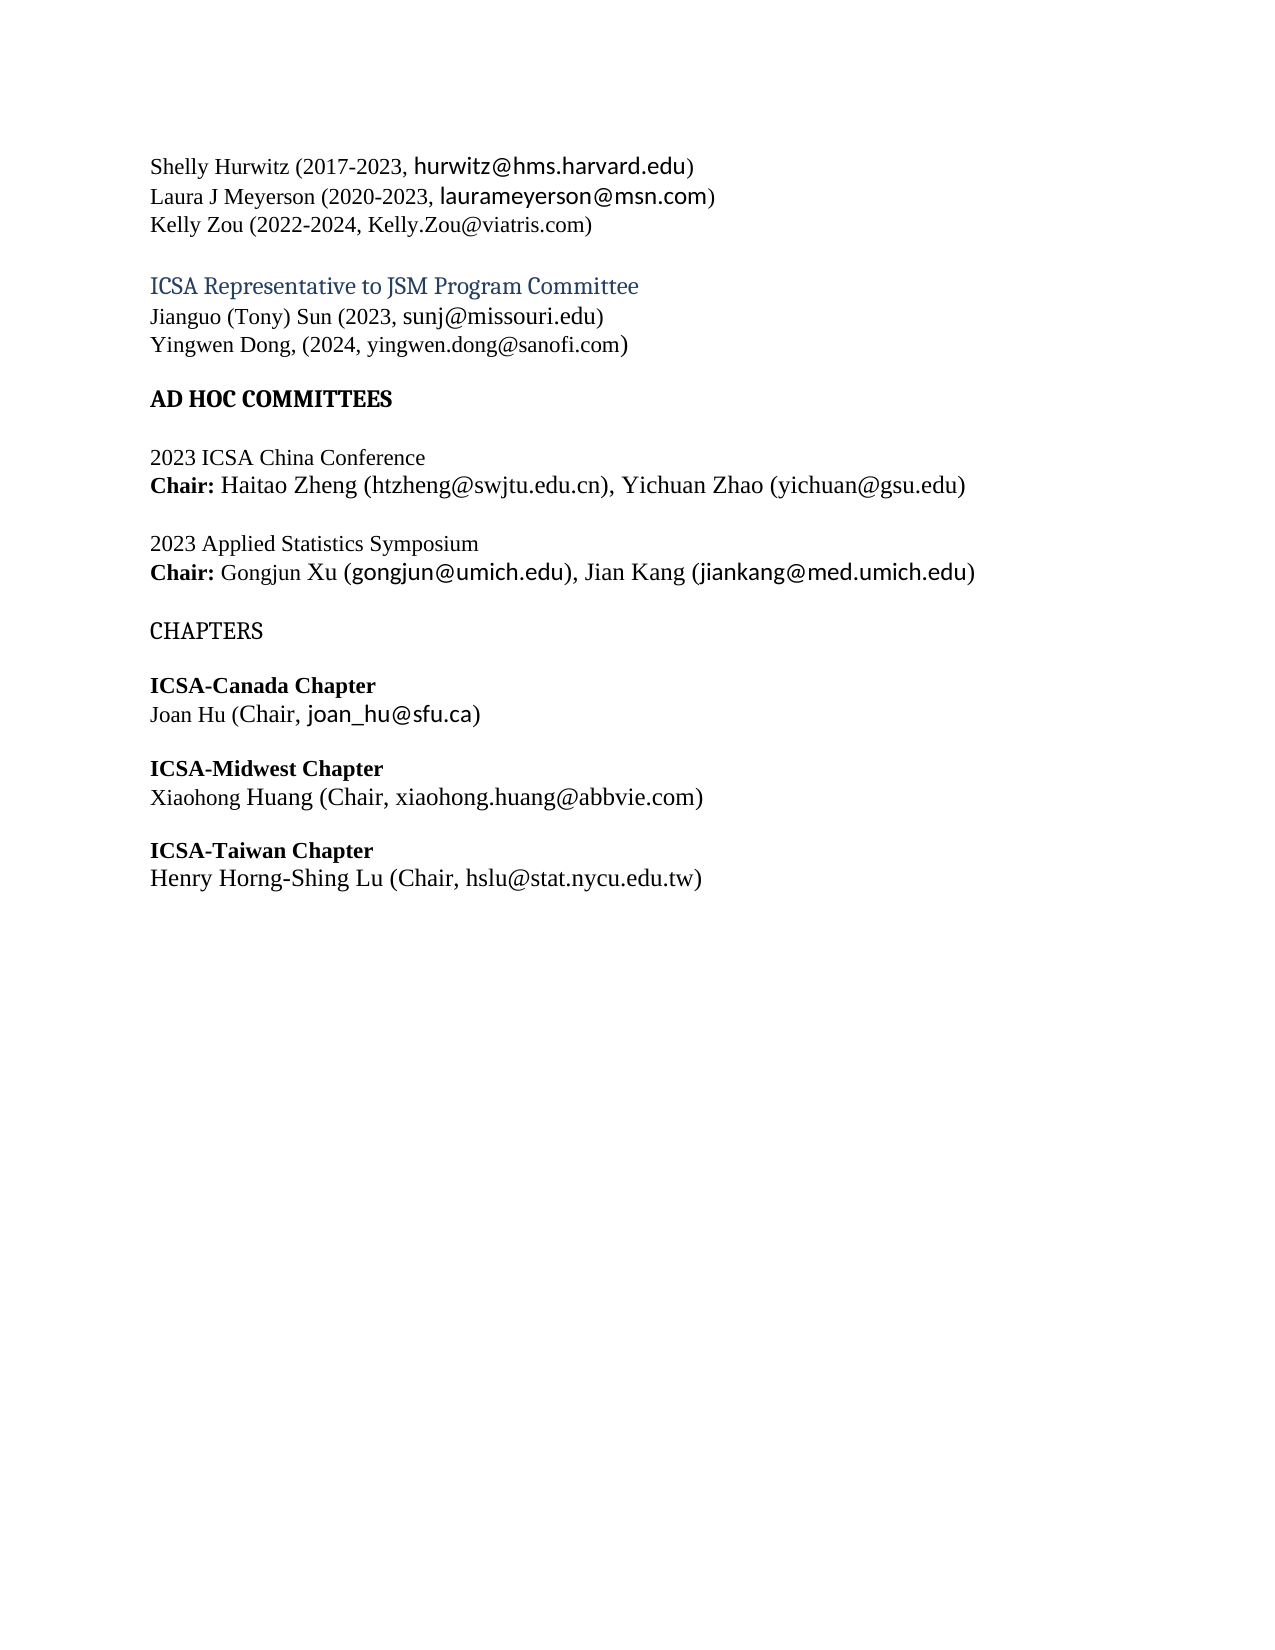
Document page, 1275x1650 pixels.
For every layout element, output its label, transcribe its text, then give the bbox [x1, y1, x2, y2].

list ICSA-Midwest Chapter [150, 755, 1125, 782]
text ICSA-Canada Chapter [150, 672, 1125, 698]
text Chair: Haitao Zheng (htzheng@swjtu.edu.cn), Yichuan Zhao (yichuan@gsu.edu) [150, 470, 1125, 499]
text ICSA-Taiwan Chapter [150, 837, 1125, 863]
text Kelly Zou (2022-2024, Kelly.Zou@viatris.com) [150, 211, 1125, 237]
text AD HOC COMMITTEES [150, 385, 1125, 413]
text Shelly Hurwitz (2017-2023, hurwitz@hms.harvard.edu) [150, 150, 1125, 181]
text Yingwen Dong, (2024, yingwen.dong@sanofi.com) [150, 329, 1125, 358]
subtitle 2023 Applied Statistics Symposium [150, 529, 1125, 556]
text Joan Hu (Chair, joan_hu@sfu.ca) [150, 698, 1125, 729]
text Chair: Gongjun Xu (gongjun@umich.edu), Jian Kang (jiankang@med.umich.edu) [150, 556, 1125, 586]
text Laura J Meyerson (2020-2023, laurameyerson@msn.com) [150, 181, 1125, 211]
text Xiaohong Huang (Chair, xiaohong.huang@abbvie.com) [150, 782, 1125, 810]
text Henry Horng-Shing Lu (Chair, hslu@stat.nycu.edu.tw) [150, 863, 1125, 892]
subtitle CHAPTERS [150, 617, 1125, 646]
text 2023 ICSA China Conference [150, 444, 1125, 470]
text Jianguo (Tony) Sun (2023, sunj@missouri.edu) [150, 301, 1125, 329]
subtitle ICSA Representative to JSM Program Committee [150, 272, 1125, 301]
